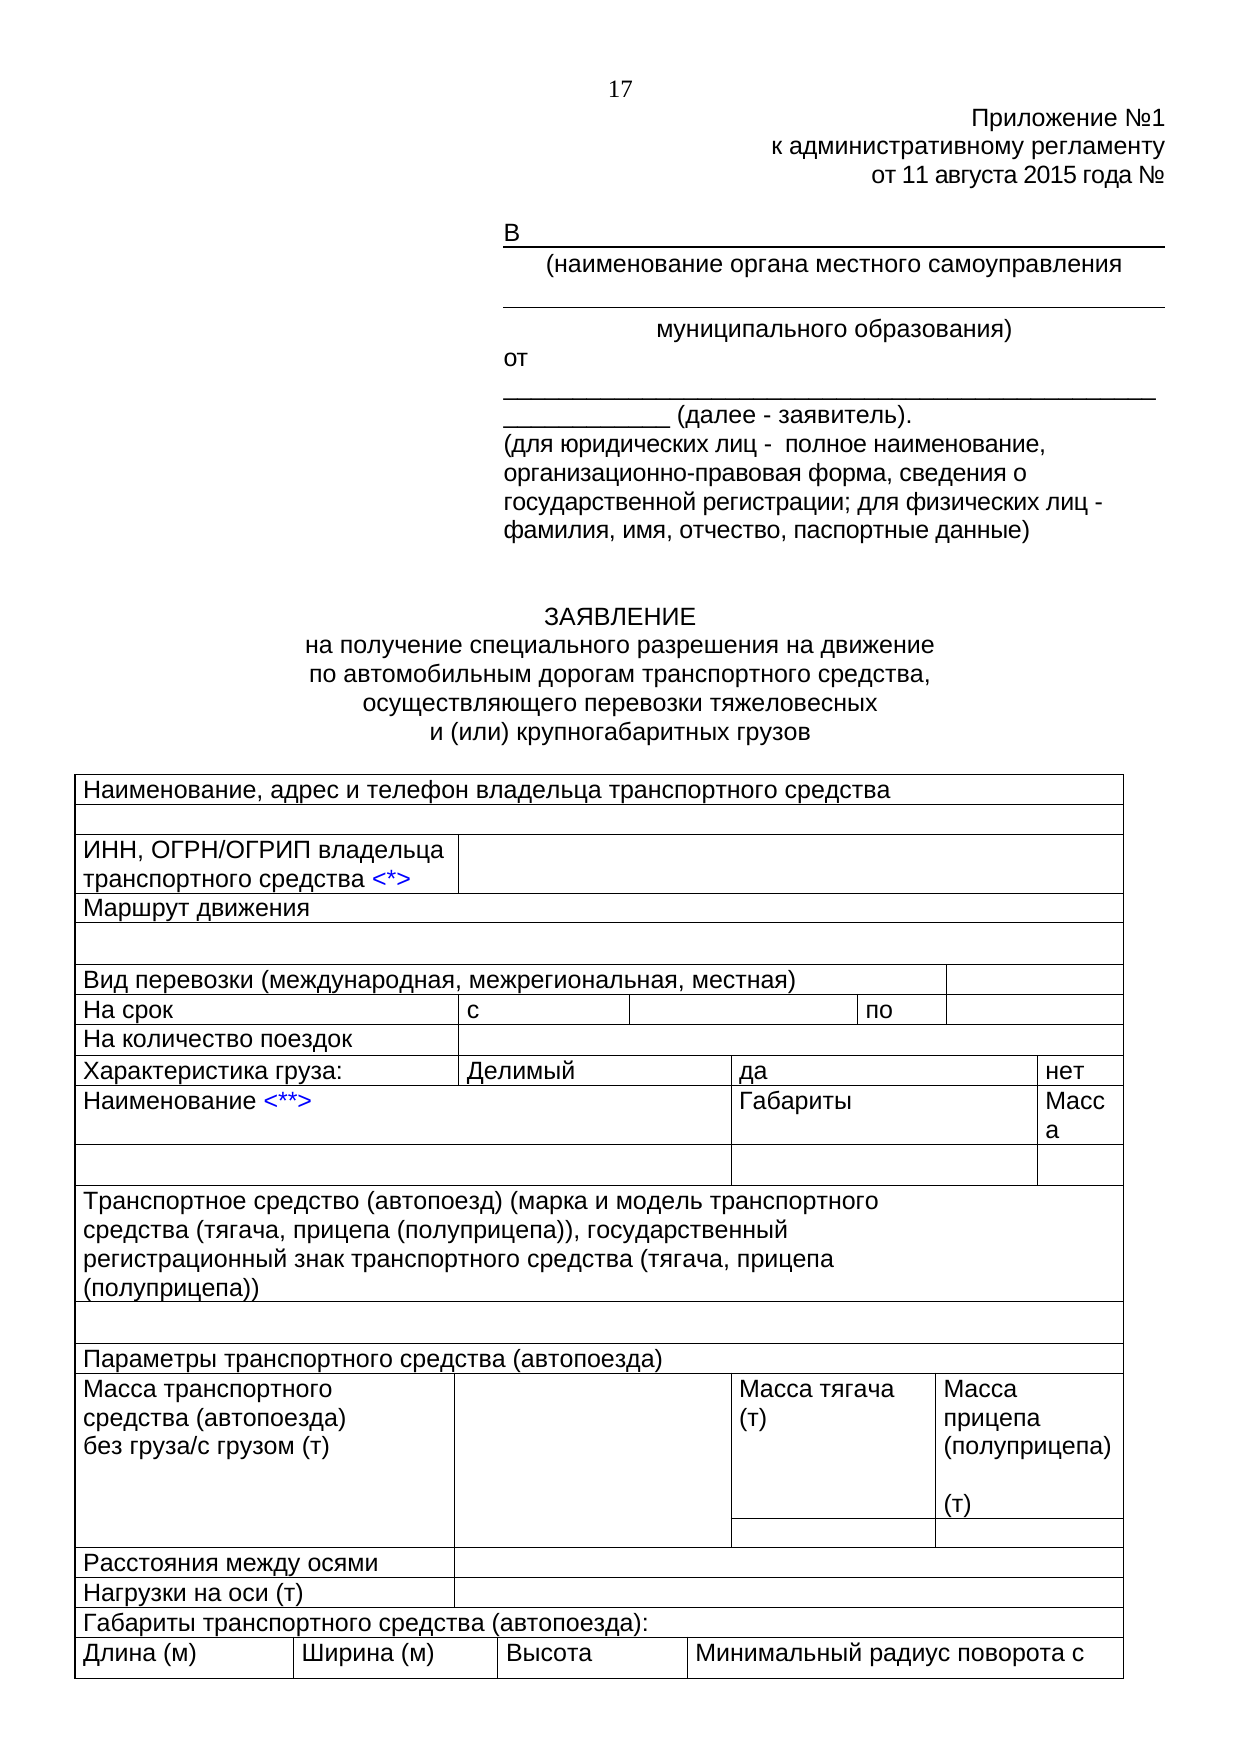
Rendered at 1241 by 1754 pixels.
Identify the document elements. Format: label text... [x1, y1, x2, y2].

text от 11 августа 2015 года № [75, 160, 1165, 189]
table_cell Расстояния между осями [76, 1548, 454, 1577]
table_cell [76, 1302, 1123, 1343]
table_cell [688, 1638, 1123, 1678]
table_cell [76, 1145, 731, 1185]
text (для юридических лиц - полное наименование, организационно-правовая форма, сведения о государственной регистрации; для физических лиц - фамилия, имя, отчество, паспортные данные) [503, 429, 1165, 544]
text по автомобильным дорогам транспортного средства, [75, 659, 1165, 688]
table_cell [455, 1548, 1123, 1577]
text (наименование органа местного самоуправления [503, 248, 1165, 278]
table_header Наименование, адрес и телефон владельца транспортного средства [76, 775, 1123, 804]
text В [503, 218, 1165, 246]
table_cell [459, 1025, 1123, 1055]
table_cell Характеристика груза: [76, 1056, 458, 1085]
table_cell [76, 923, 1123, 964]
table_cell Габариты [732, 1086, 1037, 1143]
table_cell [630, 995, 857, 1023]
table_cell [76, 805, 1123, 834]
text и (или) крупногабаритных грузов [75, 717, 1165, 746]
table_cell [732, 1145, 1037, 1185]
table_cell [459, 835, 1123, 892]
table_cell На срок [76, 995, 458, 1023]
text от ___________________________________________________________ (далее - заявитель). [503, 343, 1165, 429]
table_cell [732, 1519, 935, 1547]
text ЗАЯВЛЕНИЕ [75, 602, 1165, 631]
table_cell Параметры транспортного средства (автопоезда) [76, 1344, 1123, 1373]
table_cell по [858, 995, 946, 1023]
table_cell Масса прицепа (полуприцепа) (т) [936, 1374, 1123, 1517]
table_cell Габариты транспортного средства (автопоезда): [76, 1608, 1123, 1637]
table_cell [1038, 1145, 1123, 1185]
table_cell Ширина (м) [294, 1638, 497, 1678]
table_cell На количество поездок [76, 1025, 458, 1055]
text Приложение №1 [75, 103, 1165, 131]
table_cell Маршрут движения [76, 894, 1123, 922]
table_cell Масса транспортного средства (автопоезда) без груза/с грузом (т) [76, 1374, 454, 1547]
table_cell [455, 1374, 731, 1547]
table_cell [947, 965, 1123, 994]
table_cell Высота (м) [498, 1638, 687, 1678]
text на получение специального разрешения на движение [75, 631, 1165, 659]
table_cell да [732, 1056, 1037, 1085]
table_cell ИНН, ОГРН/ОГРИП владельца транспортного средства <*> [76, 835, 458, 892]
table_cell Нагрузки на оси (т) [76, 1578, 454, 1607]
table_cell Масса [1038, 1086, 1123, 1143]
table_cell с [459, 995, 629, 1023]
table_cell Масса тягача (т) [732, 1374, 935, 1517]
table_cell Транспортное средство (автопоезд) (марка и модель транспортного средства (тягача, прицепа (полуприцепа)), государственный регистрационный знак транспортного средства (тягача, прицепа (полуприцепа)) [76, 1186, 1123, 1301]
table_cell нет [1038, 1056, 1123, 1085]
table_cell [936, 1519, 1123, 1547]
table_cell Длина (м) [76, 1638, 293, 1678]
text к административному регламенту [75, 131, 1165, 160]
text муниципального образования) [503, 308, 1165, 343]
table_cell Вид перевозки (международная, межрегиональная, местная) [76, 965, 946, 994]
table_cell Делимый [459, 1056, 731, 1085]
table_cell [947, 995, 1123, 1023]
table_cell Наименование <**> [76, 1086, 731, 1143]
table_cell [455, 1578, 1123, 1607]
text осуществляющего перевозки тяжеловесных [75, 688, 1165, 717]
